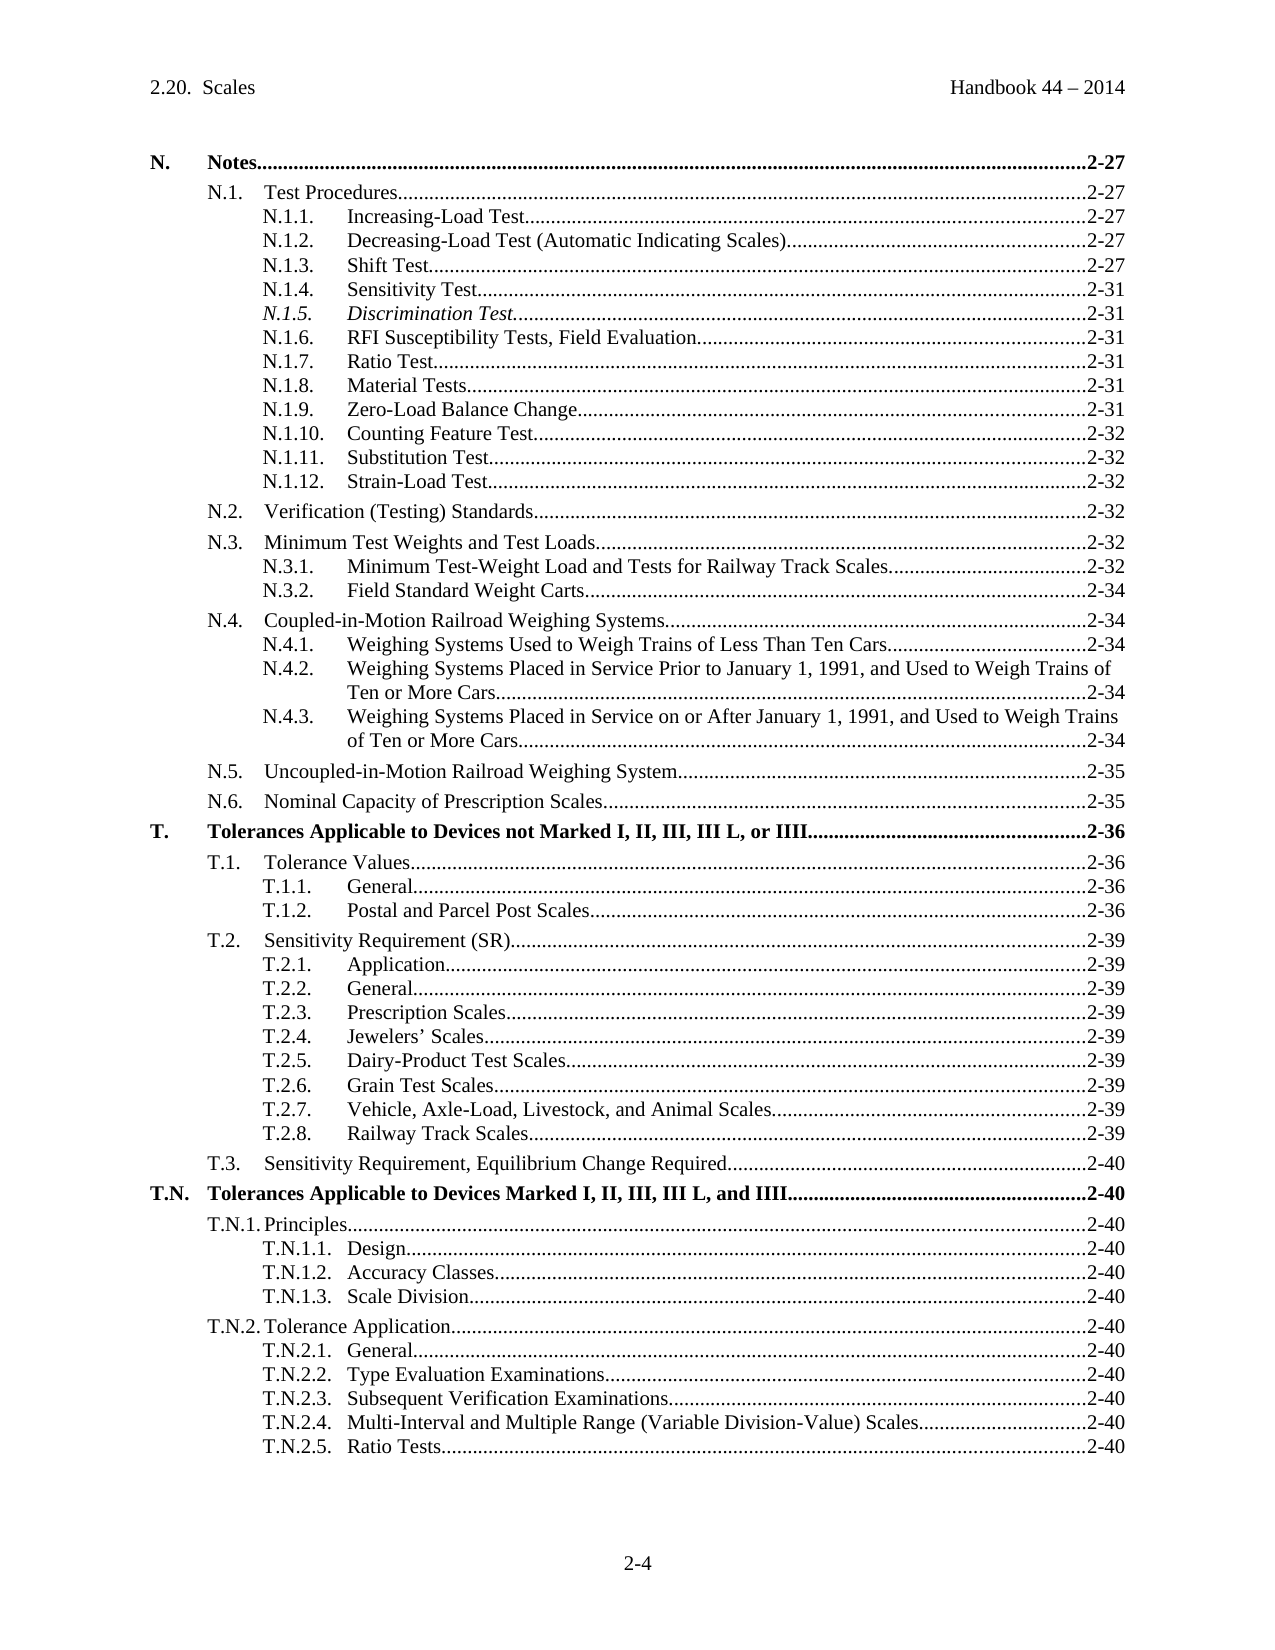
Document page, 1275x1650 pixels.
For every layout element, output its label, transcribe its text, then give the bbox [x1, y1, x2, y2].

text T.2.6. Grain Test Scales. 2-39 [262, 1072, 1125, 1097]
text T.N.1.3. Scale Division. 2-40 [262, 1284, 1125, 1308]
text N.1.9. Zero-Load Balance Change. 2-31 [262, 397, 1125, 421]
text T.1. Tolerance Values. 2-36 [207, 850, 1125, 874]
text T.1.1. General. 2-36 [262, 874, 1125, 898]
text T.2.2. General. 2-39 [262, 976, 1125, 1000]
text T.2.4. Jewelers’ Scales. 2-39 [262, 1024, 1125, 1048]
text N.3. Minimum Test Weights and Test Loads. 2-32 [207, 530, 1125, 554]
text N.1.4. Sensitivity Test. 2-31 [262, 277, 1125, 301]
text T.N.2.2. Type Evaluation Examinations. 2-40 [262, 1362, 1125, 1386]
text N.4. Coupled-in-Motion Railroad Weighing Systems. 2-34 [207, 608, 1125, 632]
text T.2.8. Railway Track Scales. 2-39 [262, 1121, 1125, 1145]
text N.5. Uncoupled-in-Motion Railroad Weighing System. 2-35 [207, 759, 1125, 783]
text T.1.2. Postal and Parcel Post Scales. 2-36 [262, 898, 1125, 922]
text T.N.2.5. Ratio Tests. 2-40 [262, 1434, 1125, 1458]
text N.1.1. Increasing-Load Test. 2-27 [262, 204, 1125, 228]
text N.1.6. RFI Susceptibility Tests, Field Evaluation. 2-31 [262, 325, 1125, 349]
text N.4.1. Weighing Systems Used to Weigh Trains of Less Than Ten Cars. 2-34 [262, 632, 1125, 656]
text N.1.12. Strain-Load Test. 2-32 [262, 469, 1125, 493]
text N.4.3. Weighing Systems Placed in Service on or After January 1, 1991, and Used to Weigh Trains of Ten or More Cars. 2-34 [262, 704, 1125, 752]
text N.3.1. Minimum Test-Weight Load and Tests for Railway Track Scales. 2-32 [262, 554, 1125, 578]
text N.2. Verification (Testing) Standards. 2-32 [207, 499, 1125, 523]
text T.2. Sensitivity Requirement (SR). 2-39 [207, 928, 1125, 952]
text N.3.2. Field Standard Weight Carts. 2-34 [262, 578, 1125, 602]
text N.6. Nominal Capacity of Prescription Scales. 2-35 [207, 789, 1125, 813]
text N.4.2. Weighing Systems Placed in Service Prior to January 1, 1991, and Used to Weigh Trains of Ten or More Cars. 2-34 [262, 656, 1125, 704]
text N.1.8. Material Tests. 2-31 [262, 373, 1125, 397]
text T.2.1. Application. 2-39 [262, 952, 1125, 976]
text N.1.10. Counting Feature Test. 2-32 [262, 421, 1125, 445]
text T. Tolerances Applicable to Devices not Marked I, II, III, III L, or IIII 2-36 [150, 819, 1125, 843]
text N. Notes 2-27 [150, 150, 1125, 174]
text T.2.3. Prescription Scales. 2-39 [262, 1000, 1125, 1024]
text T.N.1.2. Accuracy Classes. 2-40 [262, 1260, 1125, 1284]
text N.1.3. Shift Test. 2-27 [262, 252, 1125, 277]
text T.N.1.1. Design. 2-40 [262, 1236, 1125, 1260]
text N.1.5. Discrimination Test. 2-31 [262, 301, 1125, 325]
text T.3. Sensitivity Requirement, Equilibrium Change Required. 2-40 [207, 1151, 1125, 1175]
text T.N.2.1. General. 2-40 [262, 1338, 1125, 1362]
text N.1.11. Substitution Test. 2-32 [262, 445, 1125, 469]
text T.N.2. Tolerance Application. 2-40 [207, 1314, 1125, 1338]
text T.N.1. Principles. 2-40 [207, 1212, 1125, 1236]
text T.2.5. Dairy-Product Test Scales. 2-39 [262, 1048, 1125, 1072]
text N.1. Test Procedures. 2-27 [207, 180, 1125, 204]
text T.N.2.3. Subsequent Verification Examinations. 2-40 [262, 1386, 1125, 1410]
text T.2.7. Vehicle, Axle-Load, Livestock, and Animal Scales. 2-39 [262, 1097, 1125, 1121]
text N.1.7. Ratio Test. 2-31 [262, 349, 1125, 373]
text T.N. Tolerances Applicable to Devices Marked I, II, III, III L, and IIII. 2-40 [150, 1181, 1125, 1205]
text T.N.2.4. Multi-Interval and Multiple Range (Variable Division-Value) Scales. 2-40 [262, 1410, 1125, 1434]
text N.1.2. Decreasing-Load Test (Automatic Indicating Scales). 2-27 [262, 228, 1125, 252]
